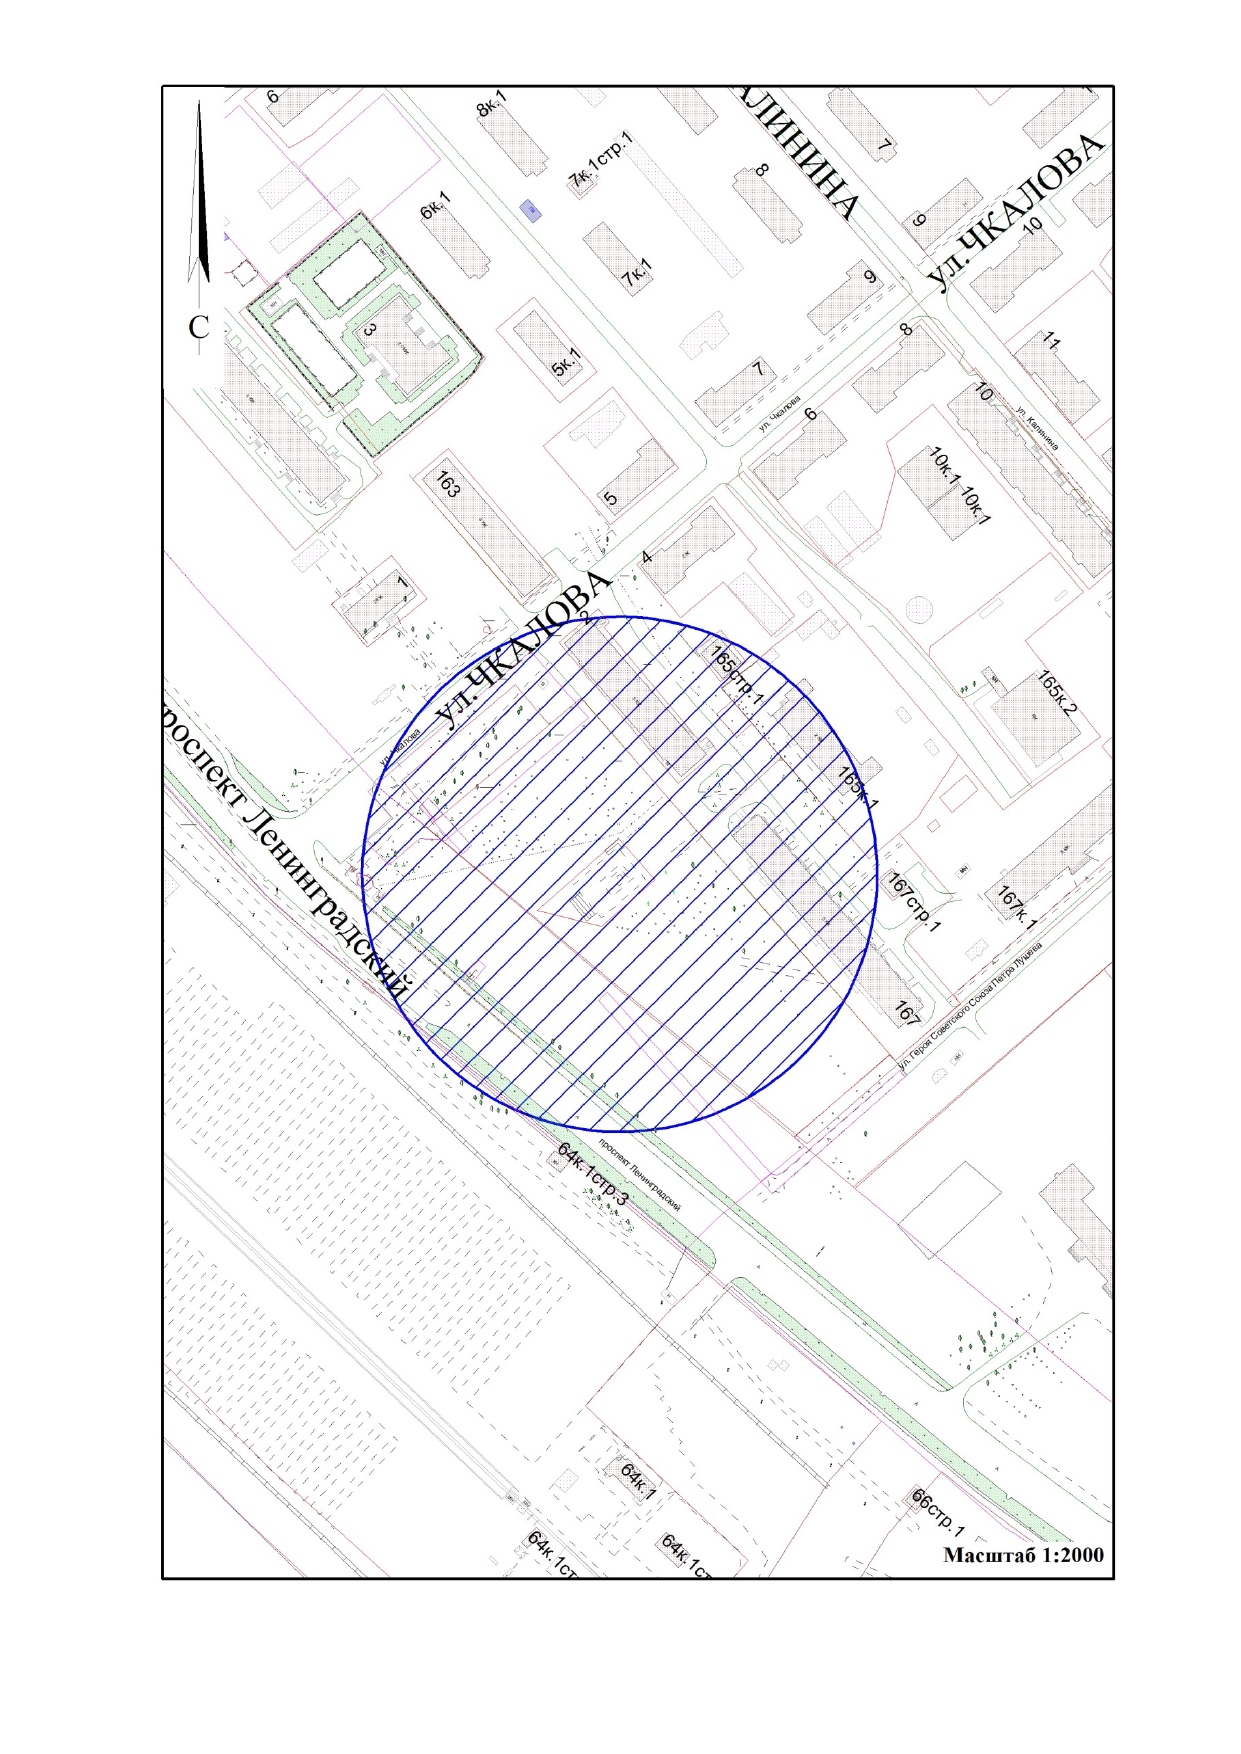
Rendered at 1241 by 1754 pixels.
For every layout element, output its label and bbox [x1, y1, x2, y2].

picture [59, 59, 1152, 1605]
